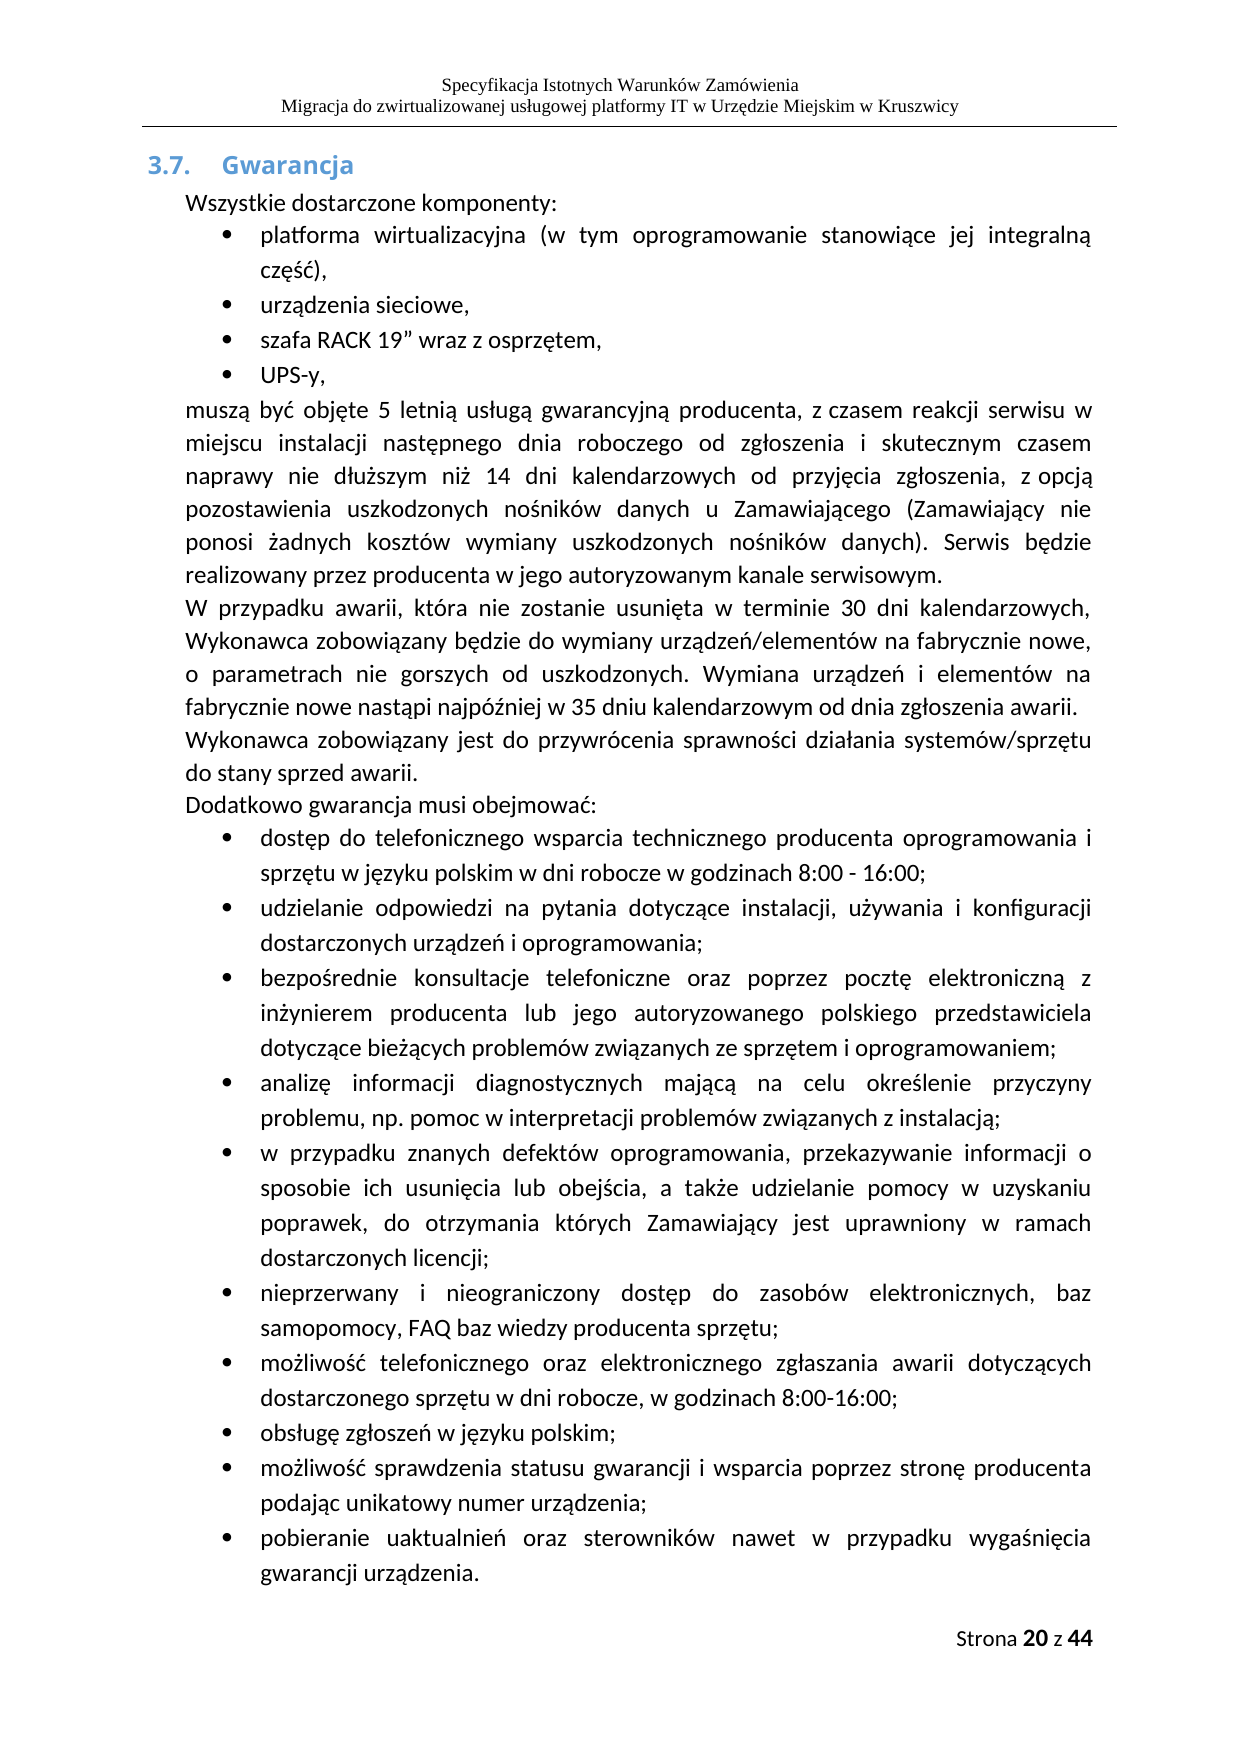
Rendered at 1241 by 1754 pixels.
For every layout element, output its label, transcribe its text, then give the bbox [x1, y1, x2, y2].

list nieprzerwany i nieograniczony dostęp do zasobów elektronicznych, baz samopomocy, FAQ baz wiedzy producenta sprzętu; [223, 1278, 1093, 1343]
list platforma wirtualizacyjna (w tym oprogramowanie stanowiące jej integralną część), [223, 220, 1093, 285]
list muszą być objęte 5 letnią usługą gwarancyjną producenta, z czasem reakcji serwisu w miejscu instalacji następnego dnia roboczego od zgłoszenia i skutecznym czasem naprawy nie dłuższym niż 14 dni kalendarzowych od przyjęcia zgłoszenia, z opcją pozostawienia uszkodzonych nośników danych u Zamawiającego (Zamawiający nie ponosi żadnych kosztów wymiany uszkodzonych nośników danych). Serwis będzie realizowany przez producenta w jego autoryzowanym kanale serwisowym. [185, 395, 1093, 590]
list analizę informacji diagnostycznych mającą na celu określenie przyczyny problemu, np. pomoc w interpretacji problemów związanych z instalacją; [223, 1068, 1093, 1133]
list Wykonawca zobowiązany jest do przywrócenia sprawności działania systemów/sprzętu do stany sprzed awarii. [185, 724, 1093, 787]
list UPS-y, [223, 360, 1093, 390]
list bezpośrednie konsultacje telefoniczne oraz poprzez pocztę elektroniczną z inżynierem producenta lub jego autoryzowanego polskiego przedstawiciela dotyczące bieżących problemów związanych ze sprzętem i oprogramowaniem; [223, 963, 1093, 1063]
list W przypadku awarii, która nie zostanie usunięta w terminie 30 dni kalendarzowych, Wykonawca zobowiązany będzie do wymiany urządzeń/elementów na fabrycznie nowe, o parametrach nie gorszych od uszkodzonych. Wymiana urządzeń i elementów na fabrycznie nowe nastąpi najpóźniej w 35 dniu kalendarzowym od dnia zgłoszenia awarii. [185, 592, 1093, 721]
list Dodatkowo gwarancja musi obejmować: [185, 790, 1093, 820]
list szafa RACK 19” wraz z osprzętem, [223, 325, 1093, 355]
list urządzenia sieciowe, [223, 290, 1093, 320]
list pobieranie uaktualnień oraz sterowników nawet w przypadku wygaśnięcia gwarancji urządzenia. [223, 1523, 1093, 1588]
list dostęp do telefonicznego wsparcia technicznego producenta oprogramowania i sprzętu w języku polskim w dni robocze w godzinach 8:00 - 16:00; [223, 823, 1093, 888]
list możliwość telefonicznego oraz elektronicznego zgłaszania awarii dotyczących dostarczonego sprzętu w dni robocze, w godzinach 8:00-16:00; [223, 1348, 1093, 1413]
subtitle Gwarancja [148, 148, 1093, 182]
list Wszystkie dostarczone komponenty: [185, 187, 1093, 217]
list obsługę zgłoszeń w języku polskim; [223, 1418, 1093, 1448]
list w przypadku znanych defektów oprogramowania, przekazywanie informacji o sposobie ich usunięcia lub obejścia, a także udzielanie pomocy w uzyskaniu poprawek, do otrzymania których Zamawiający jest uprawniony w ramach dostarczonych licencji; [223, 1138, 1093, 1273]
list możliwość sprawdzenia statusu gwarancji i wsparcia poprzez stronę producenta podając unikatowy numer urządzenia; [223, 1453, 1093, 1518]
list udzielanie odpowiedzi na pytania dotyczące instalacji, używania i konfiguracji dostarczonych urządzeń i oprogramowania; [223, 893, 1093, 958]
